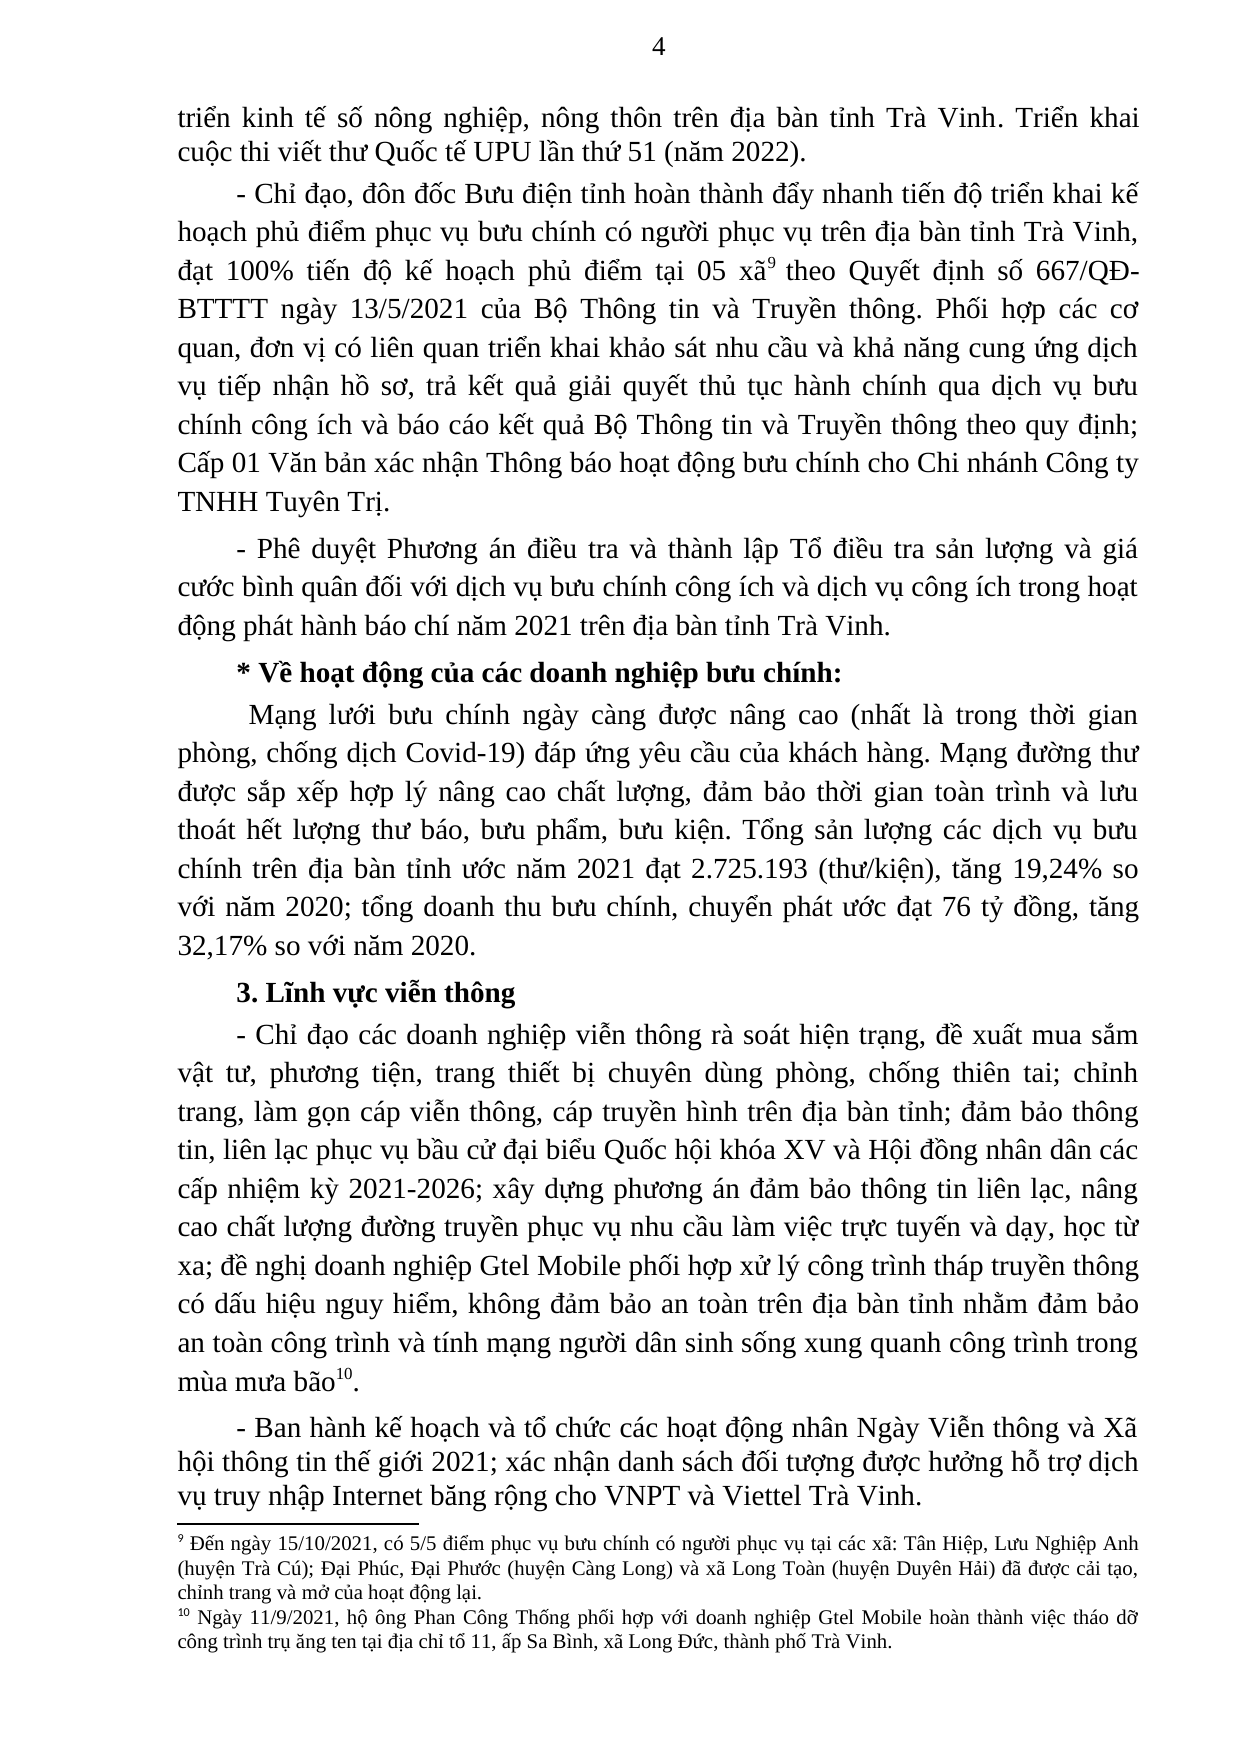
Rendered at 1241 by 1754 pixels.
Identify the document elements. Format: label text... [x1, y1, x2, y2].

text - Chỉ đạo, đôn đốc Bưu điện tỉnh hoàn thành đẩy nhanh tiến độ triển khai kế hoạch phủ điểm phục vụ bưu chính có người phục vụ trên địa bàn tỉnh Trà Vinh, đạt 100% tiến độ kế hoạch phủ điểm tại 05 xã theo Quyết định số 667/QĐ-BTTTT ngày 13/5/2021 của Bộ Thông tin và Truyền thông. Phối hợp các cơ quan, đơn vị có liên quan triển khai khảo sát nhu cầu và khả năng cung ứng dịch vụ tiếp nhận hồ sơ, trả kết quả giải quyết thủ tục hành chính qua dịch vụ bưu chính công ích và báo cáo kết quả Bộ Thông tin và Truyền thông theo quy định; Cấp 01 Văn bản xác nhận Thông báo hoạt động bưu chính cho Chi nhánh Công ty TNHH Tuyên Trị. [177, 176, 1140, 518]
text Mạng lưới bưu chính ngày càng được nâng cao (nhất là trong thời gian phòng, chống dịch Covid-19) đáp ứng yêu cầu của khách hàng. Mạng đường thư được sắp xếp hợp lý nâng cao chất lượng, đảm bảo thời gian toàn trình và lưu thoát hết lượng thư báo, bưu phẩm, bưu kiện. Tổng sản lượng các dịch vụ bưu chính trên địa bàn tỉnh ước năm 2021 đạt 2.725.193 (thư/kiện), tăng 19,24% so với năm 2020; tổng doanh thu bưu chính, chuyển phát ước đạt 76 tỷ đồng, tăng 32,17% so với năm 2020. [177, 697, 1140, 962]
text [177, 100, 1140, 167]
text - Ban hành kế hoạch và tổ chức các hoạt động nhân Ngày Viễn thông và Xã hội thông tin thế giới 2021; xác nhận danh sách đối tượng được hưởng hỗ trợ dịch vụ truy nhập Internet băng rộng cho VNPT và Viettel Trà Vinh. [177, 1411, 1140, 1511]
text - Phê duyệt Phương án điều tra và thành lập Tổ điều tra sản lượng và giá cước bình quân đối với dịch vụ bưu chính công ích và dịch vụ công ích trong hoạt động phát hành báo chí năm 2021 trên địa bàn tỉnh Trà Vinh. [177, 531, 1140, 642]
text - Chỉ đạo các doanh nghiệp viễn thông rà soát hiện trạng, đề xuất mua sắm vật tư, phương tiện, trang thiết bị chuyên dùng phòng, chống thiên tai; chỉnh trang, làm gọn cáp viễn thông, cáp truyền hình trên địa bàn tỉnh; đảm bảo thông tin, liên lạc phục vụ bầu cử đại biểu Quốc hội khóa XV và Hội đồng nhân dân các cấp nhiệm kỳ 2021-2026; xây dựng phương án đảm bảo thông tin liên lạc, nâng cao chất lượng đường truyền phục vụ nhu cầu làm việc trực tuyến và dạy, học từ xa; đề nghị doanh nghiệp Gtel Mobile phối hợp xử lý công trình tháp truyền thông có dấu hiệu nguy hiểm, không đảm bảo an toàn trên địa bàn tỉnh nhằm đảm bảo an toàn công trình và tính mạng người dân sinh sống xung quanh công trình trong mùa mưa bão. [177, 1017, 1140, 1397]
text * Về hoạt động của các doanh nghiệp bưu chính: [177, 655, 1140, 688]
text 3. Lĩnh vực viễn thông [177, 975, 1140, 1008]
